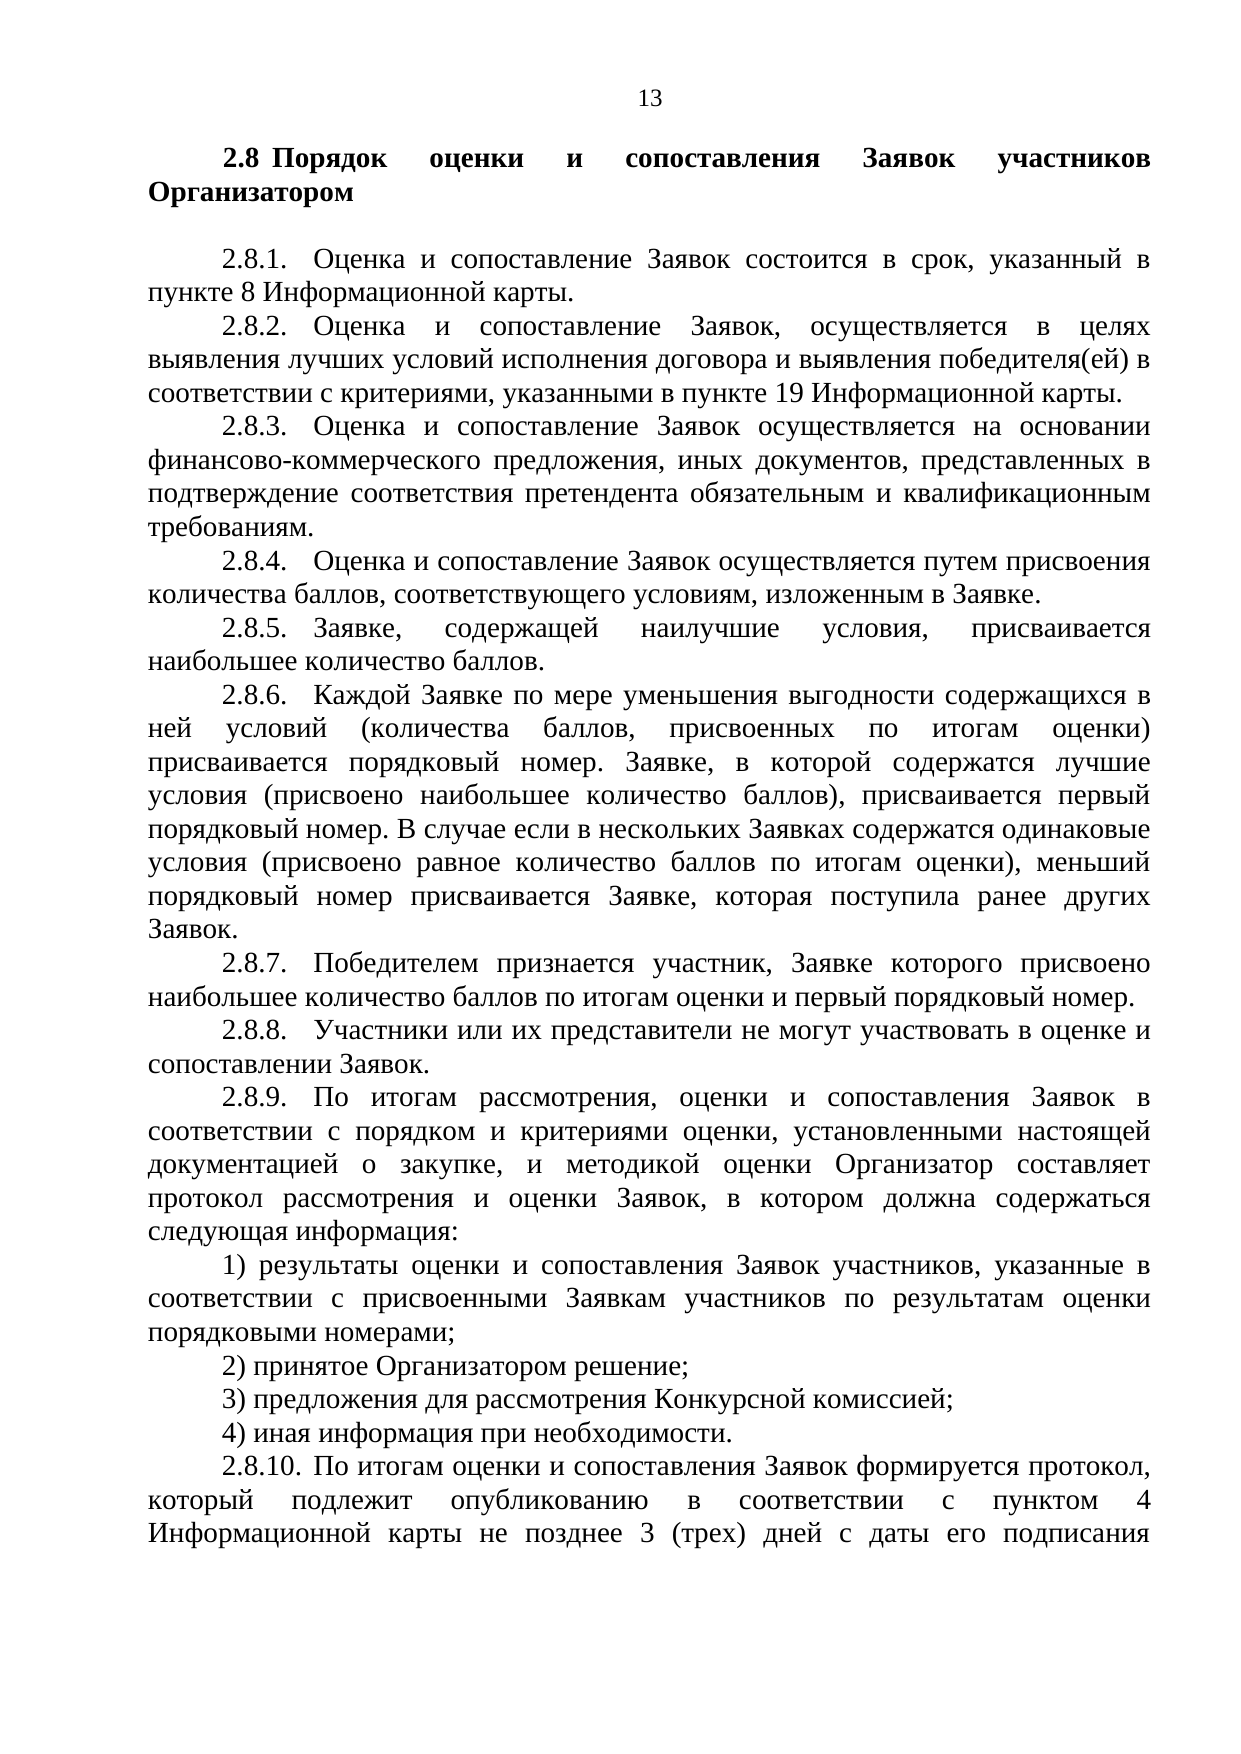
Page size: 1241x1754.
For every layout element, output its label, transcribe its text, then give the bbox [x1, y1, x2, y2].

text 4) иная информация при необходимости. [222, 1415, 1152, 1448]
list Оценка и сопоставление Заявок, осуществляется в целях выявления лучших условий исполнения договора и выявления победителя(ей) в соответствии с критериями, указанными в пункте 19 Информационной карты. [148, 308, 1152, 408]
list Оценка и сопоставление Заявок осуществляется путем присвоения количества баллов, соответствующего условиям, изложенным в Заявке. [148, 543, 1152, 610]
text 1) результаты оценки и сопоставления Заявок участников, указанные в соответствии с присвоенными Заявкам участников по результатам оценки порядковыми номерами; [148, 1247, 1152, 1348]
list Заявке, содержащей наилучшие условия, присваивается наибольшее количество баллов. [148, 610, 1152, 677]
list Участники или их представители не могут участвовать в оценке и сопоставлении Заявок. [148, 1012, 1152, 1079]
list Каждой Заявке по мере уменьшения выгодности содержащихся в ней условий (количества баллов, присвоенных по итогам оценки) присваивается порядковый номер. Заявке, в которой содержатся лучшие условия (присвоено наибольшее количество баллов), присваивается первый порядковый номер. В случае если в нескольких Заявках содержатся одинаковые условия (присвоено равное количество баллов по итогам оценки), меньший порядковый номер присваивается Заявке, которая поступила ранее других Заявок. [148, 677, 1152, 945]
text 3) предложения для рассмотрения Конкурсной комиссией; [222, 1381, 1152, 1415]
list По итогам рассмотрения, оценки и сопоставления Заявок в соответствии с порядком и критериями оценки, установленными настоящей документацией о закупке, и методикой оценки Организатор составляет протокол рассмотрения и оценки Заявок, в котором должна содержаться следующая информация: [148, 1079, 1152, 1247]
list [148, 1448, 1152, 1549]
text 2) принятое Организатором решение; [148, 1348, 1152, 1381]
list Оценка и сопоставление Заявок состоится в срок, указанный в пункте 8 Информационной карты. [148, 241, 1152, 308]
list Оценка и сопоставление Заявок осуществляется на основании финансово-коммерческого предложения, иных документов, представленных в подтверждение соответствия претендента обязательным и квалификационным требованиям. [148, 408, 1152, 543]
list Победителем признается участник, Заявке которого присвоено наибольшее количество баллов по итогам оценки и первый порядковый номер. [148, 945, 1152, 1012]
subtitle Порядок оценки и сопоставления Заявок участников Организатором [148, 140, 1152, 207]
